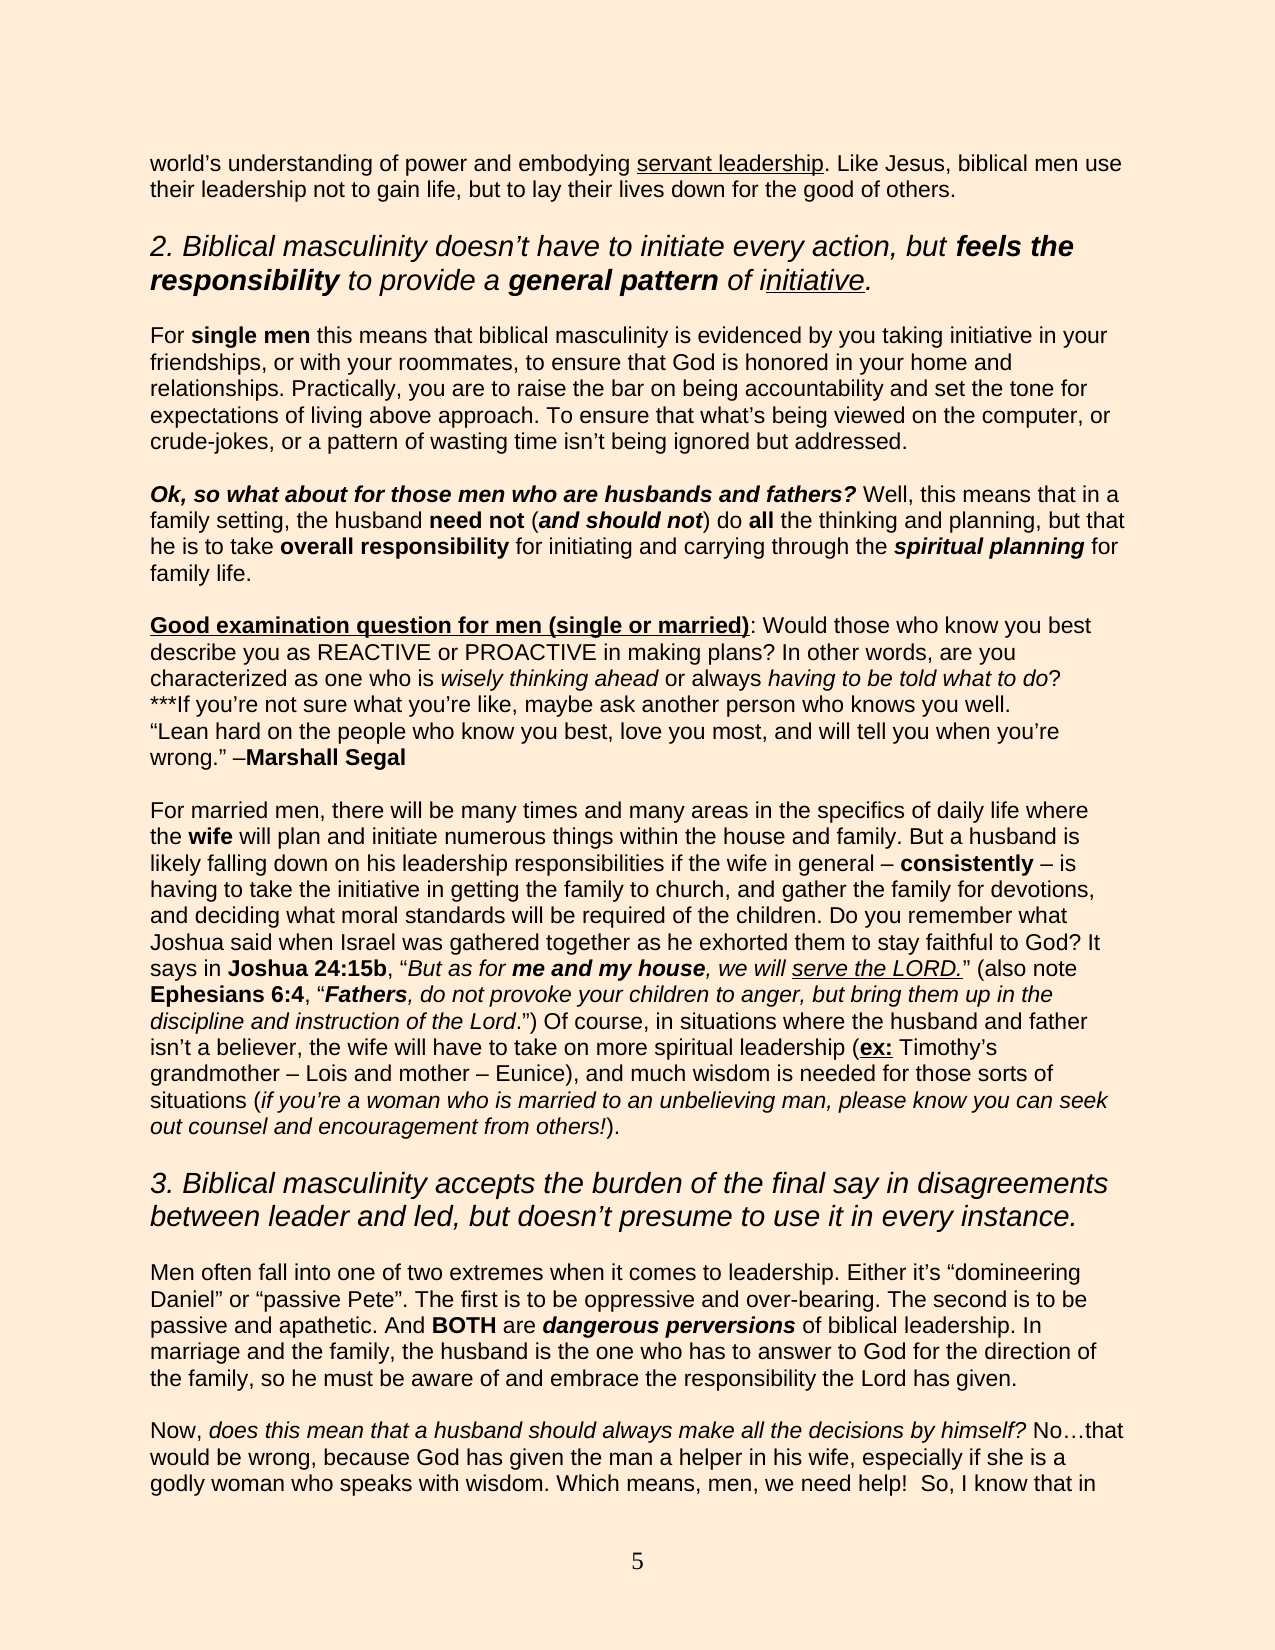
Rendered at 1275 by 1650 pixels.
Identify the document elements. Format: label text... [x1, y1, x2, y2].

text For married men, there will be many times and many areas in the specifics of daily life where the wife will plan and initiate numerous things within the house and family. But a husband is likely falling down on his leadership responsibilities if the wife in general – consistently – is having to take the initiative in getting the family to church, and gather the family for devotions, and deciding what moral standards will be required of the children. Do you remember what Joshua said when Israel was gathered together as he exhorted them to stay faithful to God? It says in Joshua 24:15b, “But as for me and my house, we will serve the LORD.” (also note Ephesians 6:4, “Fathers, do not provoke your children to anger, but bring them up in the discipline and instruction of the Lord.”) Of course, in situations where the husband and father isn’t a believer, the wife will have to take on more spiritual leadership (ex: Timothy’s grandmother – Lois and mother – Eunice), and much wisdom is needed for those sorts of situations (if you’re a woman who is married to an unbelieving man, please know you can seek out counsel and encouragement from others!). [150, 797, 1125, 1139]
text For single men this means that biblical masculinity is evidenced by you taking initiative in your friendships, or with your roommates, to ensure that God is honored in your home and relationships. Practically, you are to raise the bar on being accountability and set the tone for expectations of living above approach. To ensure that what’s being viewed on the computer, or crude-jokes, or a pattern of wasting time isn’t being ignored but addressed. [150, 322, 1125, 454]
text Good examination question for men (single or married): Would those who know you best describe you as REACTIVE or PROACTIVE in making plans? In other words, are you characterized as one who is wisely thinking ahead or always having to be told what to do? [150, 612, 1125, 691]
text Ok, so what about for those men who are husbands and fathers? Well, this means that in a family setting, the husband need not (and should not) do all the thinking and planning, but that he is to take overall responsibility for initiating and carrying through the spiritual planning for family life. [150, 481, 1125, 586]
text 3. Biblical masculinity accepts the burden of the final say in disagreements between leader and led, but doesn’t presume to use it in every instance. [150, 1166, 1125, 1233]
text “Lean hard on the people who know you best, love you most, and will tell you when you’re wrong.” –Marshall Segal [150, 718, 1125, 771]
text Men often fall into one of two extremes when it comes to leadership. Either it’s “domineering Daniel” or “passive Pete”. The first is to be oppressive and over-bearing. The second is to be passive and apathetic. And BOTH are dangerous perversions of biblical leadership. In marriage and the family, the husband is the one who has to answer to God for the direction of the family, so he must be aware of and embrace the responsibility the Lord has given. [150, 1259, 1125, 1391]
text ***If you’re not sure what you’re like, maybe ask another person who knows you well. [150, 691, 1125, 718]
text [150, 150, 1125, 203]
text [150, 1417, 1125, 1496]
text 2. Biblical masculinity doesn’t have to initiate every action, but feels the responsibility to provide a general pattern of initiative. [150, 229, 1125, 296]
